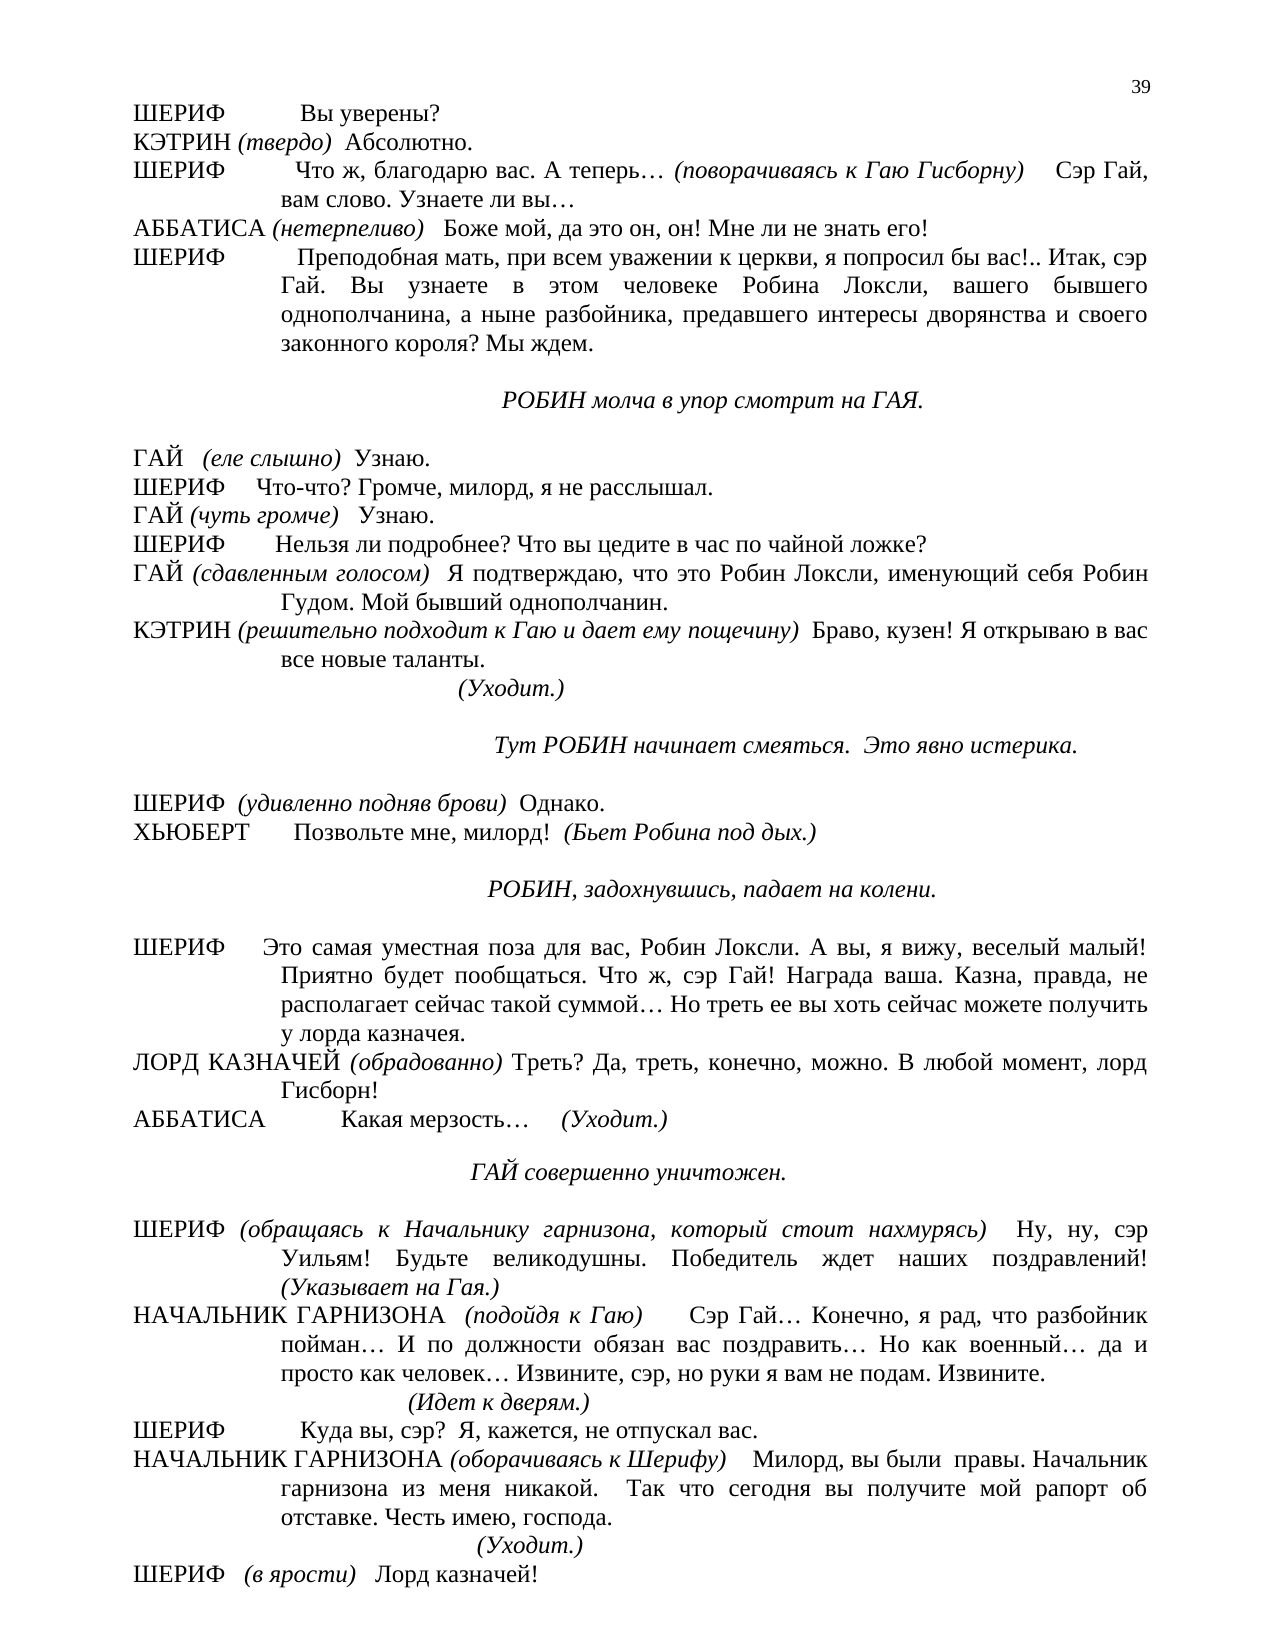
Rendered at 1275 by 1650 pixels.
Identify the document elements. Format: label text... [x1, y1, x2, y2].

text АББАТИСА (нетерпеливо) Боже мой, да это он, он! Мне ли не знать его! [133, 213, 1149, 242]
text ХЬЮБЕРТ Позвольте мне, милорд! (Бьет Робина под дых.) [133, 817, 1149, 845]
text (Идет к дверям.) [133, 1387, 1149, 1416]
text ШЕРИФ (обращаясь к Начальнику гарнизона, который стоит нахмурясь) Ну, ну, сэр Уильям! Будьте великодушны. Победитель ждет наших поздравлений! (Указывает на Гая.) [133, 1214, 1149, 1301]
text АББАТИСА Какая мерзость… (Уходит.) [133, 1104, 1149, 1133]
text ШЕРИФ Это самая уместная поза для вас, Робин Локсли. А вы, я вижу, веселый малый! Приятно будет пообщаться. Что ж, сэр Гай! Награда ваша. Казна, правда, не располагает сейчас такой суммой… Но треть ее вы хоть сейчас можете получить у лорда казначея. [133, 932, 1149, 1047]
text ШЕРИФ Нельзя ли подробнее? Что вы цедите в час по чайной ложке? [133, 529, 1149, 558]
text ГАЙ совершенно уничтожен. [133, 1157, 1149, 1186]
text (Уходит.) [281, 673, 1149, 702]
text ШЕРИФ Преподобная мать, при всем уважении к церкви, я попросил бы вас!.. Итак, сэр Гай. Вы узнаете в этом человеке Робина Локсли, вашего бывшего однополчанина, а ныне разбойника, предавшего интересы дворянства и своего законного короля? Мы ждем. [133, 242, 1149, 357]
text Тут РОБИН начинает смеяться. Это явно истерика. [472, 730, 1149, 759]
text НАЧАЛЬНИК ГАРНИЗОНА (оборачиваясь к Шерифу) Милорд, вы были правы. Начальник гарнизона из меня никакой. Так что сегодня вы получите мой рапорт об отставке. Честь имею, господа. [133, 1444, 1149, 1531]
text ГАЙ (чуть громче) Узнаю. [133, 500, 1149, 529]
text КЭТРИН (твердо) Абсолютно. [133, 127, 1149, 155]
text ШЕРИФ Что ж, благодарю вас. А теперь… (поворачиваясь к Гаю Гисборну) Сэр Гай, вам слово. Узнаете ли вы… [133, 155, 1149, 213]
text КЭТРИН (решительно подходит к Гаю и дает ему пощечину) Браво, кузен! Я открываю в вас все новые таланты. [133, 615, 1149, 673]
text ШЕРИФ (удивленно подняв брови) Однако. [133, 788, 1149, 817]
text РОБИН, задохнувшись, падает на колени. [281, 874, 1149, 903]
text РОБИН молча в упор смотрит на ГАЯ. [133, 385, 1149, 414]
text ГАЙ (еле слышно) Узнаю. [133, 443, 1149, 472]
text ШЕРИФ Куда вы, сэр? Я, кажется, не отпускал вас. [133, 1416, 1149, 1444]
text (Уходит.) [133, 1531, 1149, 1559]
text ЛОРД КАЗНАЧЕЙ (обрадованно) Треть? Да, треть, конечно, можно. В любой момент, лорд Гисборн! [133, 1047, 1149, 1104]
text НАЧАЛЬНИК ГАРНИЗОНА (подойдя к Гаю) Сэр Гай… Конечно, я рад, что разбойник пойман… И по должности обязан вас поздравить… Но как военный… да и просто как человек… Извините, сэр, но руки я вам не подам. Извините. [133, 1301, 1149, 1387]
text ШЕРИФ Вы уверены? [133, 98, 1149, 127]
text ШЕРИФ Что-что? Громче, милорд, я не расслышал. [133, 472, 1149, 500]
text ШЕРИФ (в ярости) Лорд казначей! [133, 1559, 1149, 1588]
text ГАЙ (сдавленным голосом) Я подтверждаю, что это Робин Локсли, именующий себя Робин Гудом. Мой бывший однополчанин. [133, 558, 1149, 615]
